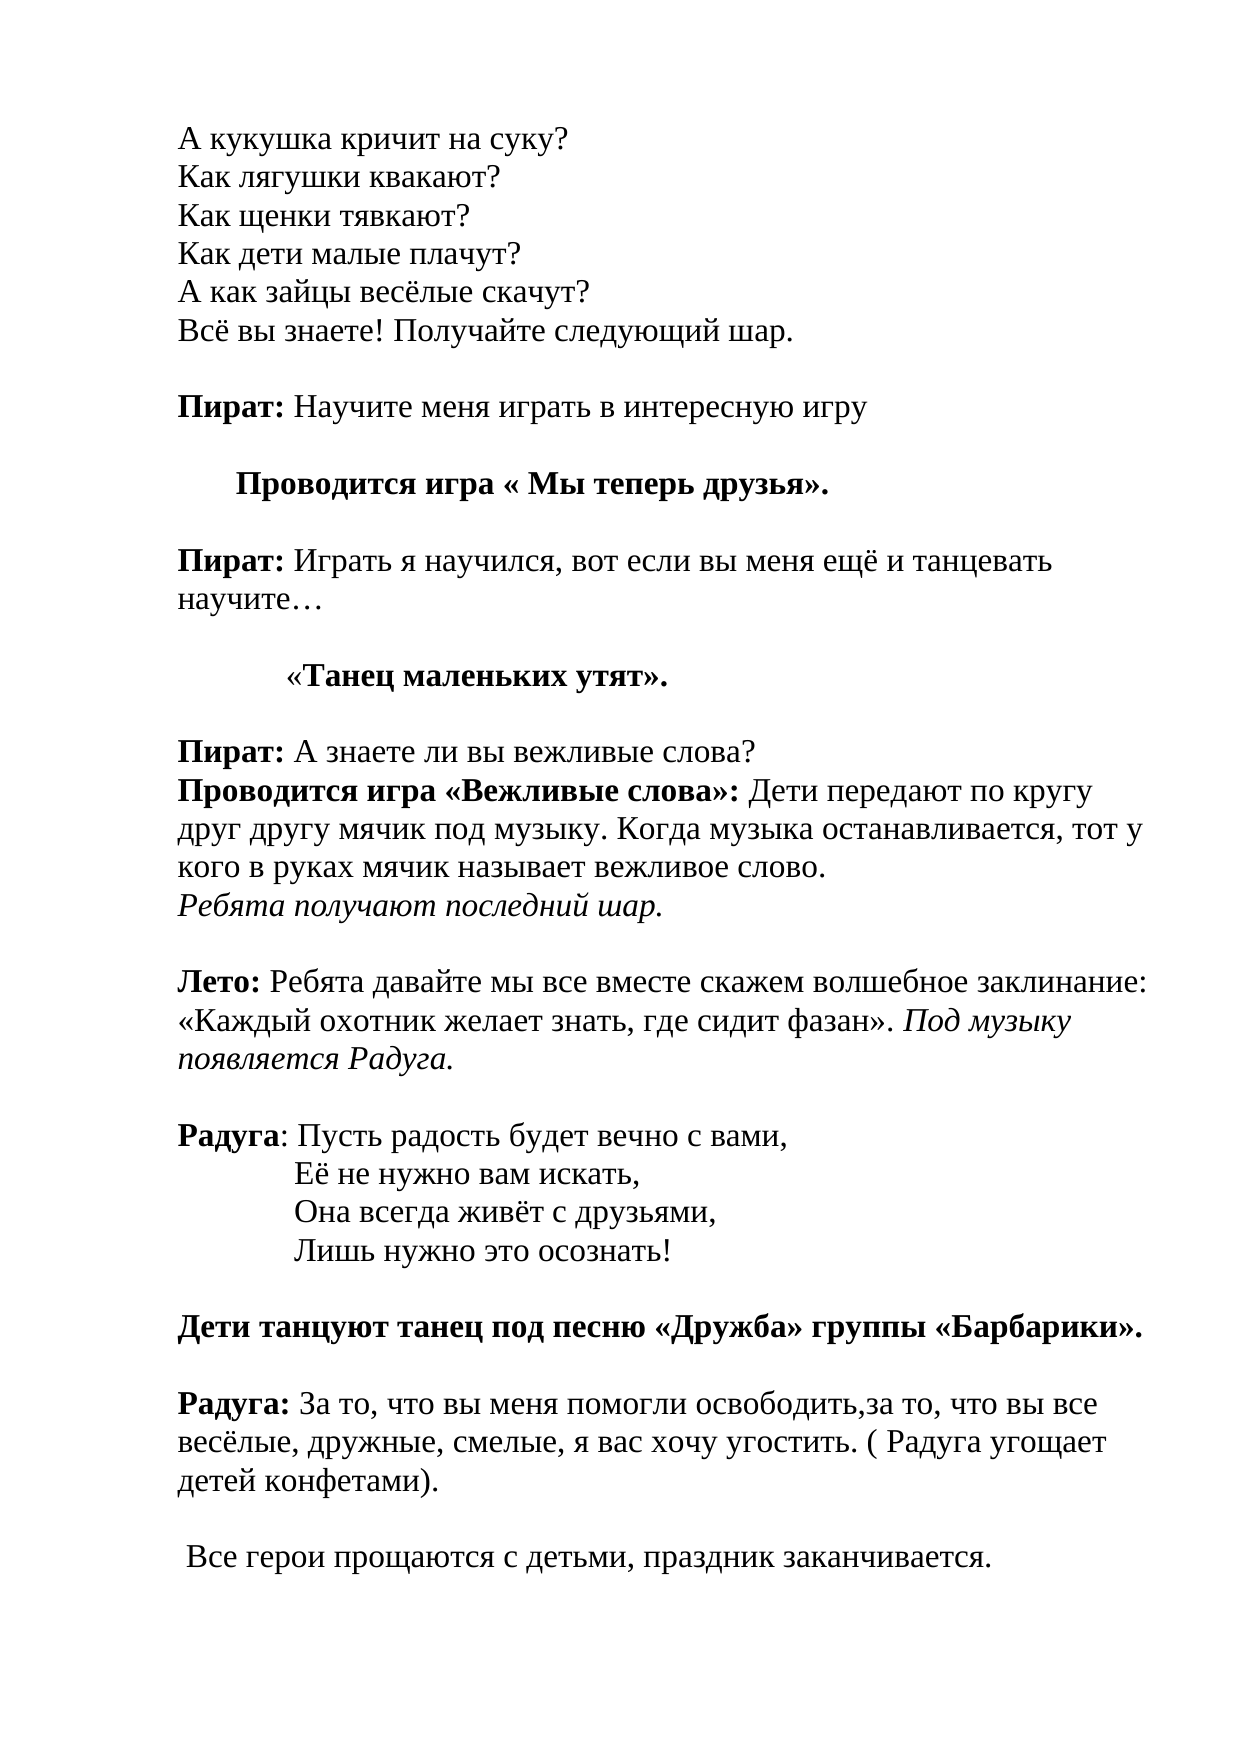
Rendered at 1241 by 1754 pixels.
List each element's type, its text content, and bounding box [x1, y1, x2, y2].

text Всё вы знаете! Получайте следующий шар. [177, 310, 1152, 348]
text Проводится игра « Мы теперь друзья». [177, 463, 1152, 501]
text Ребята получают последний шар. [177, 885, 1152, 923]
text Пират: Научите меня играть в интересную игру [177, 386, 1152, 425]
text Дети танцуют танец под песню «Дружба» группы «Барбарики». [177, 1306, 1152, 1345]
text Пират: А знаете ли вы вежливые слова? [177, 731, 1152, 770]
text Её не нужно вам искать, [177, 1153, 1152, 1191]
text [177, 118, 1152, 310]
text Радуга: Пусть радость будет вечно с вами, [177, 1115, 1152, 1153]
text Проводится игра «Вежливые слова»: Дети передают по кругу друг другу мячик под музыку. Когда музыка останавливается, тот у кого в руках мячик называет вежливое слово. [177, 770, 1152, 885]
text Радуга: За то, что вы меня помогли освободить,за то, что вы все весёлые, дружные, смелые, я вас хочу угостить. ( Радуга угощает детей конфетами). [177, 1383, 1152, 1498]
text «Танец маленьких утят». [177, 655, 1152, 693]
text Лето: Ребята давайте мы все вместе скажем волшебное заклинание: «Каждый охотник желает знать, где сидит фазан». Под музыку появляется Радуга. [177, 961, 1152, 1076]
text Лишь нужно это осознать! [177, 1230, 1152, 1268]
text Все герои прощаются с детьми, праздник заканчивается. [177, 1536, 1152, 1603]
text Она всегда живёт с друзьями, [177, 1191, 1152, 1230]
text Пират: Играть я научился, вот если вы меня ещё и танцевать научите… [177, 540, 1152, 616]
